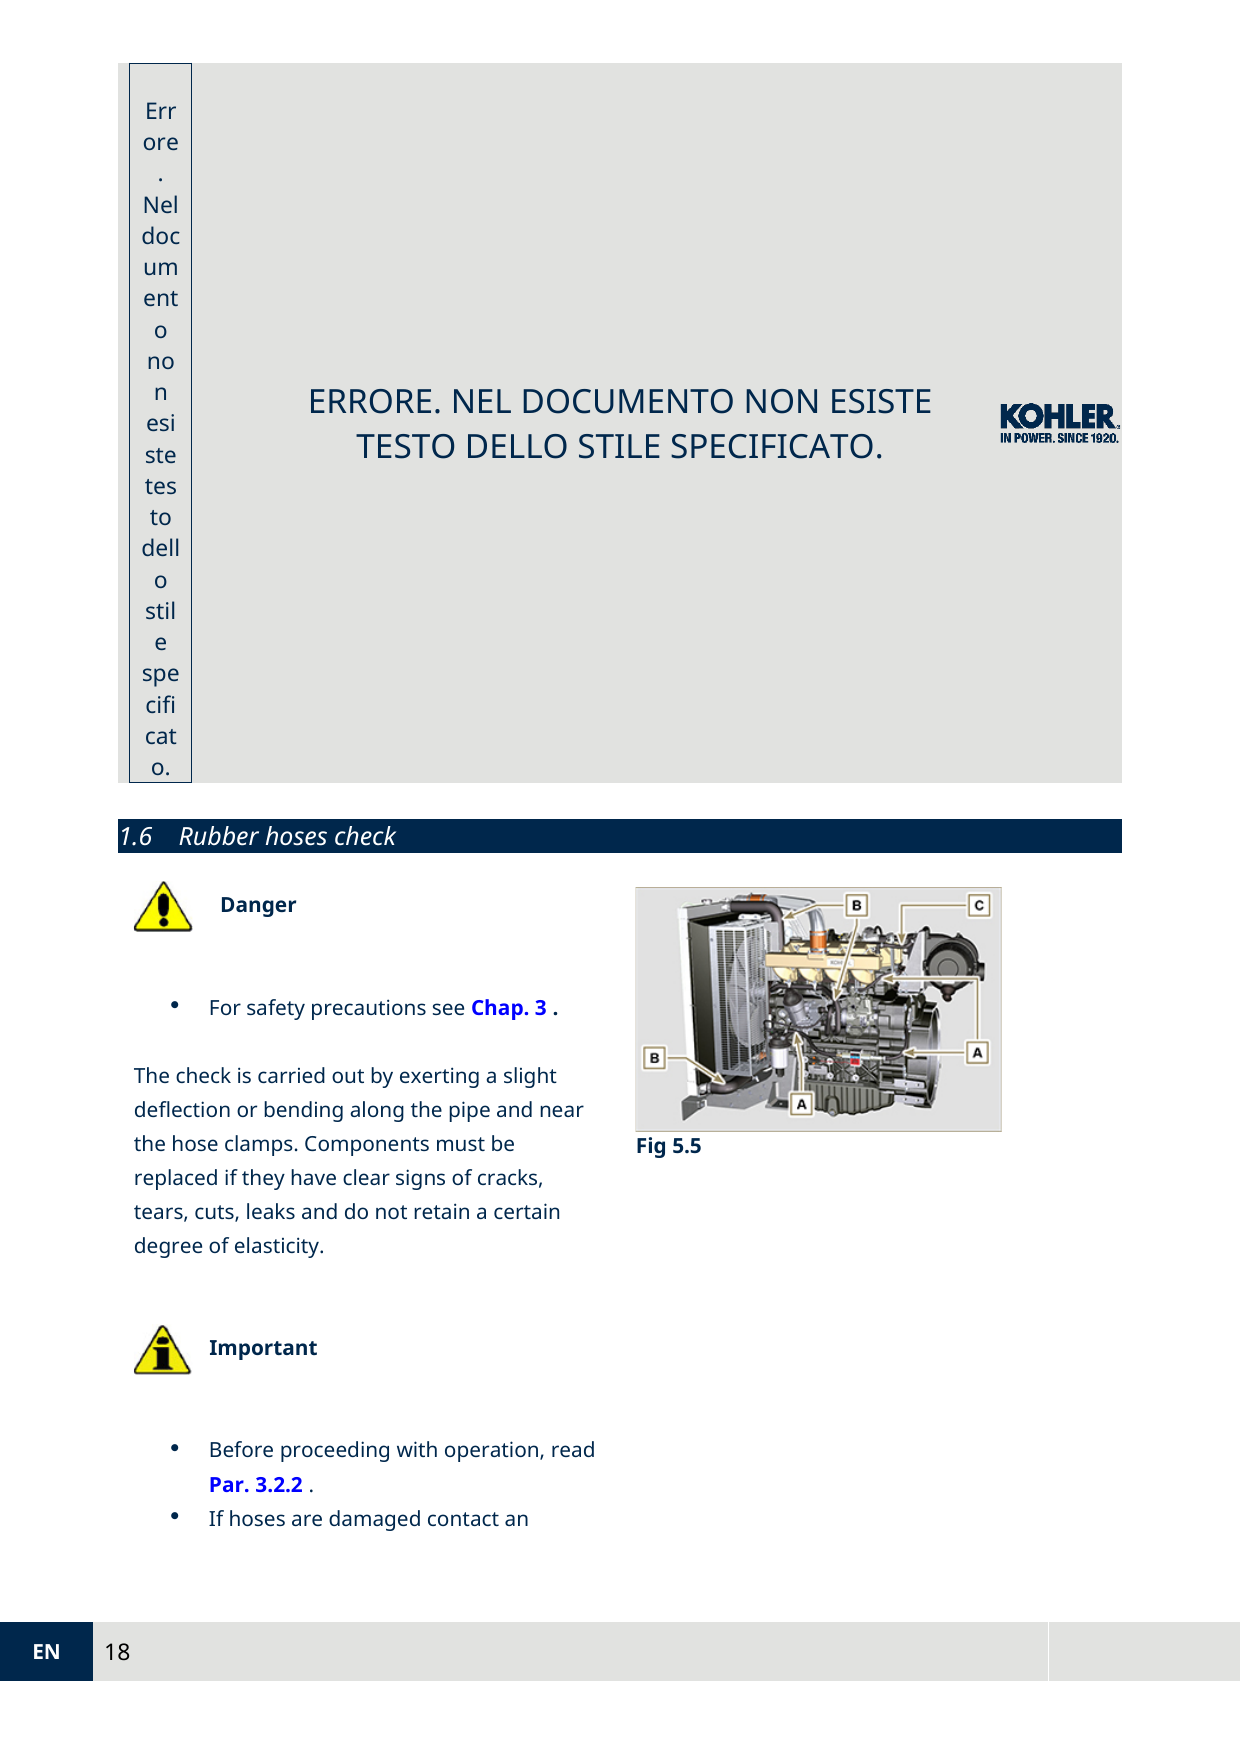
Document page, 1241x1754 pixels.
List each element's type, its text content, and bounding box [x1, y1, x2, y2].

picture [1000, 403, 1121, 443]
table_header Fig 5.5 [620, 872, 1122, 1548]
picture [133, 881, 193, 932]
subtitle Rubber hoses check [118, 819, 1122, 853]
picture [635, 887, 1002, 1132]
picture [133, 1324, 193, 1375]
table_header Danger For safety precautions see Chap. 3 . The check is carried out by exerting a slight deflection or bending along the pipe and near the hose clamps. Components must be replaced if they have clear signs of cracks, tears, cuts, leaks and do not retain a certain degree of elasticity. Important Before proceeding with operation, read Par. 3.2.2 . If hoses are damaged contact an authorized KOHLER workshop. [118, 872, 620, 1548]
